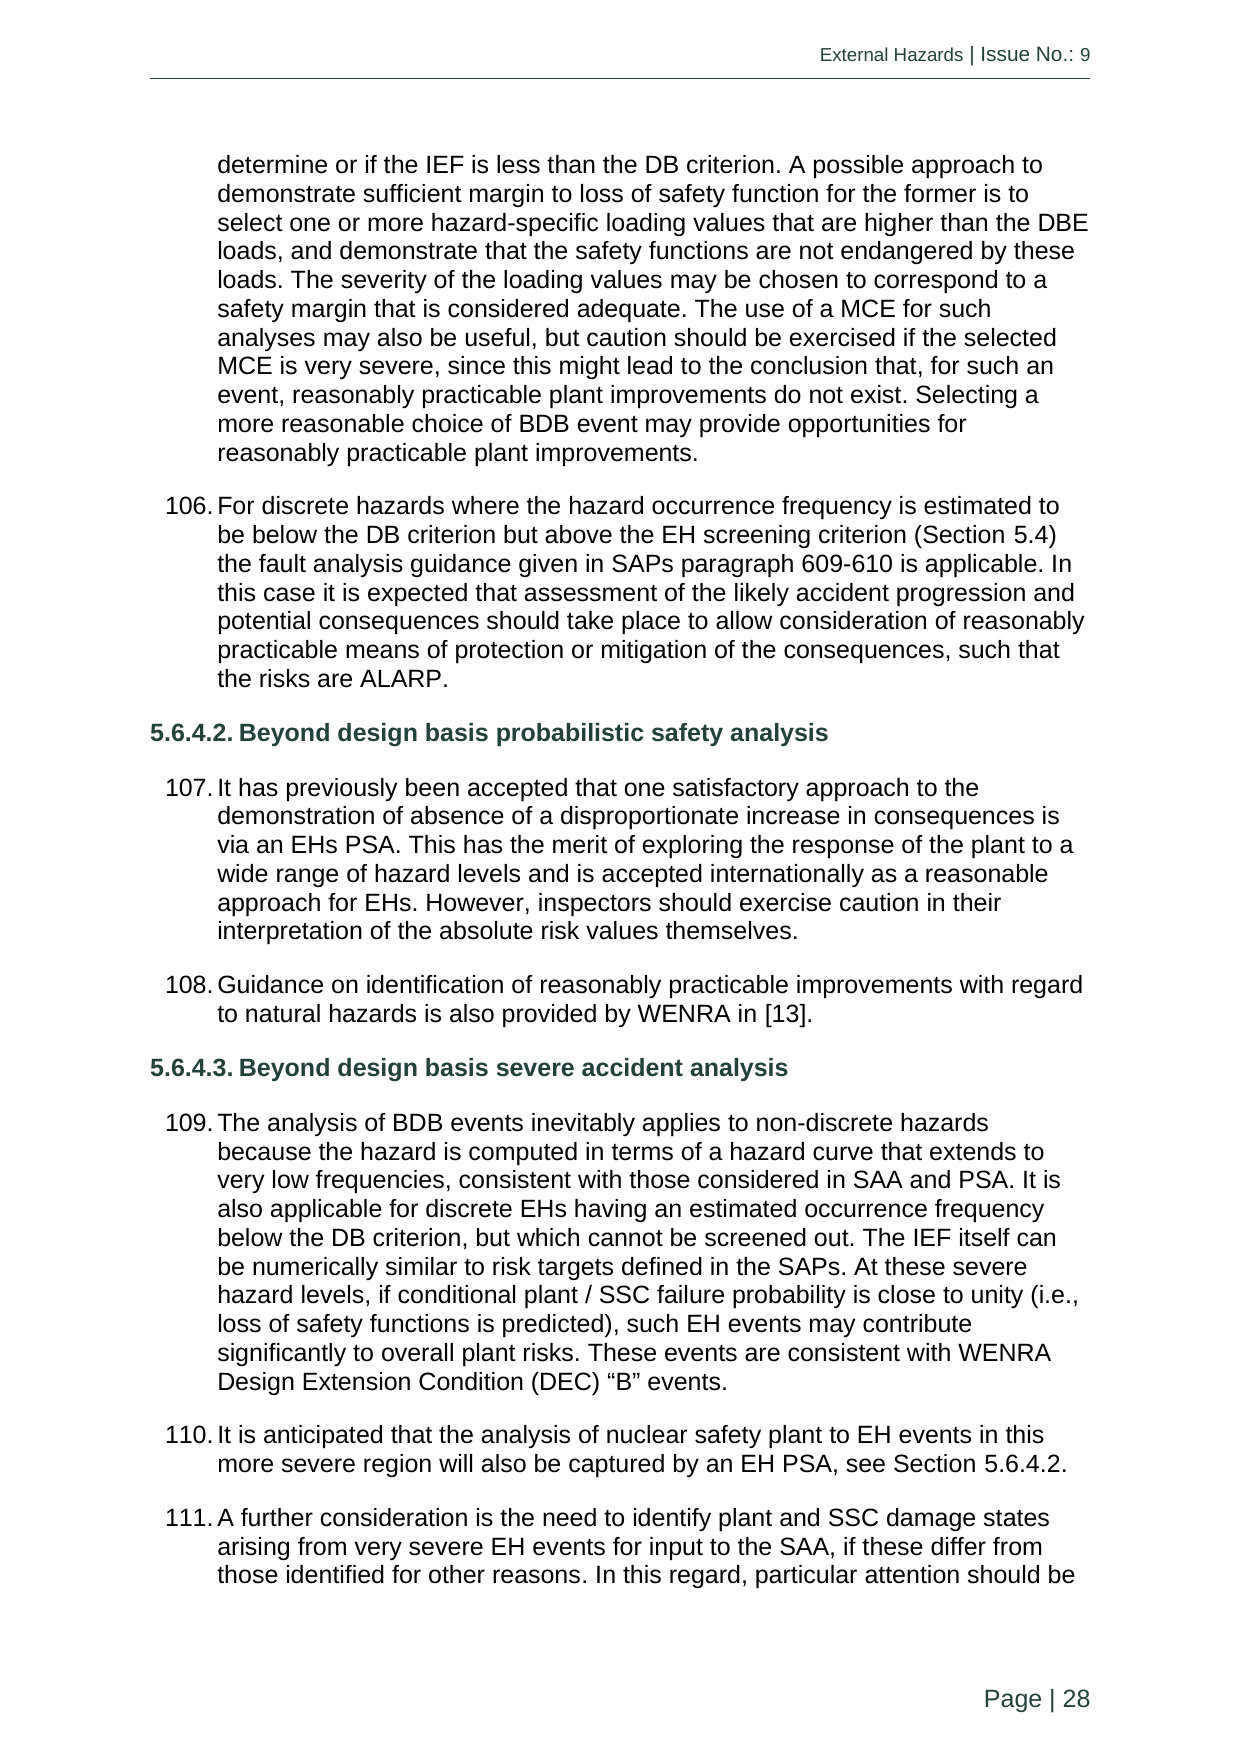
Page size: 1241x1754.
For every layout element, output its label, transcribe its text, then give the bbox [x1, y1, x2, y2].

text It has previously been accepted that one satisfactory approach to the demonstration of absence of a disproportionate increase in consequences is via an EHs PSA. This has the merit of exploring the response of the plant to a wide range of hazard levels and is accepted internationally as a reasonable approach for EHs. However, inspectors should exercise caution in their interpretation of the absolute risk values themselves. [165, 773, 1090, 945]
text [165, 150, 1090, 466]
subtitle Beyond design basis probabilistic safety analysis [150, 717, 1090, 746]
text Guidance on identification of reasonably practicable improvements with regard to natural hazards is also provided by WENRA in . [165, 970, 1090, 1028]
text It is anticipated that the analysis of nuclear safety plant to EH events in this more severe region will also be captured by an EH PSA, see Section 5.6.4.2. [165, 1420, 1090, 1478]
subtitle Beyond design basis severe accident analysis [150, 1053, 1090, 1081]
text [165, 1503, 1090, 1589]
text The analysis of BDB events inevitably applies to non-discrete hazards because the hazard is computed in terms of a hazard curve that extends to very low frequencies, consistent with those considered in SAA and PSA. It is also applicable for discrete EHs having an estimated occurrence frequency below the DB criterion, but which cannot be screened out. The IEF itself can be numerically similar to risk targets defined in the SAPs. At these severe hazard levels, if conditional plant / SSC failure probability is close to unity (i.e., loss of safety functions is predicted), such EH events may contribute significantly to overall plant risks. These events are consistent with WENRA Design Extension Condition (DEC) “B” events. [165, 1108, 1090, 1395]
text For discrete hazards where the hazard occurrence frequency is estimated to be below the DB criterion but above the EH screening criterion (Section 5.4) the fault analysis guidance given in SAPs paragraph 609-610 is applicable. In this case it is expected that assessment of the likely accident progression and potential consequences should take place to allow consideration of reasonably practicable means of protection or mitigation of the consequences, such that the risks are ALARP. [165, 491, 1090, 692]
